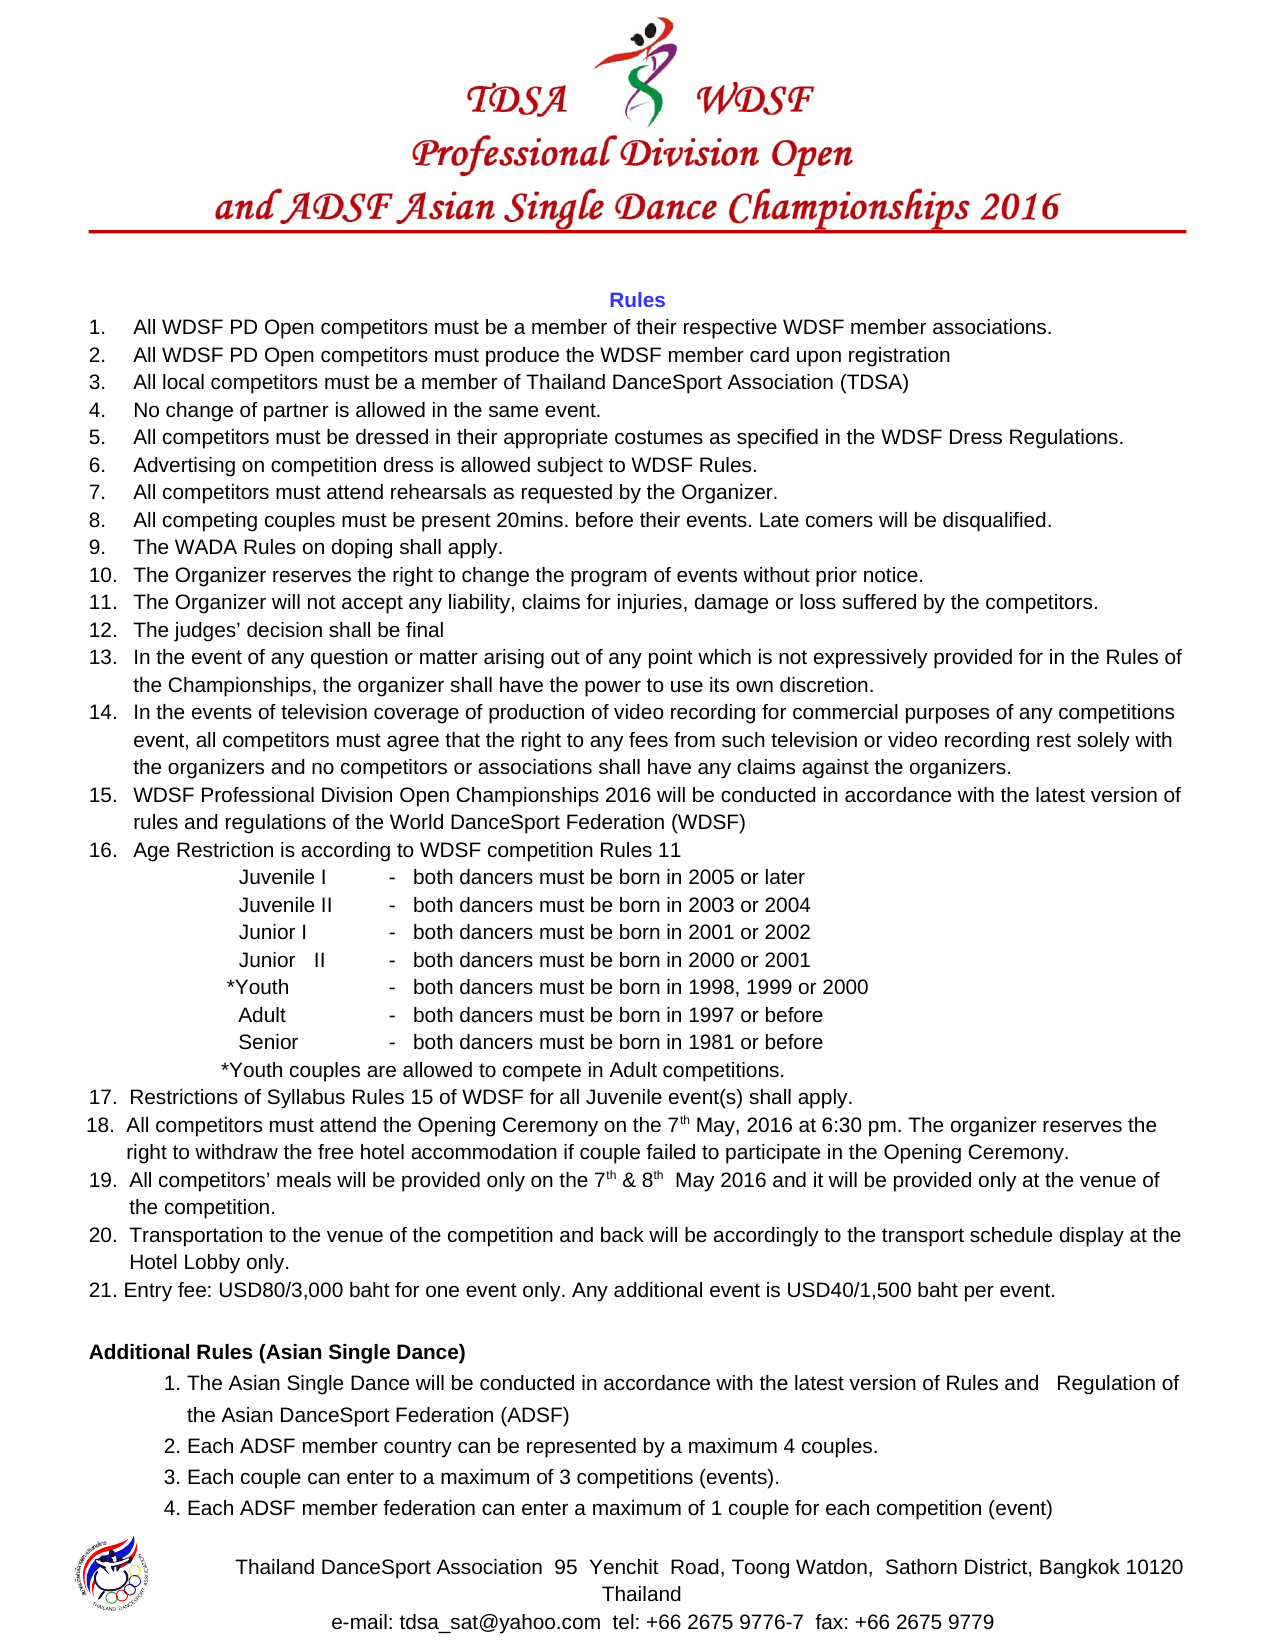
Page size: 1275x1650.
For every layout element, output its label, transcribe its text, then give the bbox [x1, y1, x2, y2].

list The WADA Rules on doping shall apply. [89, 535, 1186, 559]
list All competitors must be dressed in their appropriate costumes as specified in the WDSF Dress Regulations. [89, 425, 1186, 449]
text Junior I - both dancers must be born in 2001 or 2002 [148, 920, 1186, 944]
list Age Restriction is according to WDSF competition Rules 11 [89, 838, 1186, 862]
text *Youth couples are allowed to compete in Adult competitions. [148, 1058, 1186, 1082]
text Juvenile II - both dancers must be born in 2003 or 2004 [148, 893, 1186, 917]
text Senior - both dancers must be born in 1981 or before [148, 1030, 1186, 1054]
list In the event of any question or matter arising out of any point which is not expressively provided for in the Rules of the Championships, the organizer shall have the power to use its own discretion. [89, 645, 1186, 697]
list All local competitors must be a member of Thailand DanceSport Association (TDSA) [89, 370, 1186, 394]
text Rules [89, 288, 1186, 312]
picture [73, 1534, 150, 1613]
list All WDSF PD Open competitors must be a member of their respective WDSF member associations. [89, 315, 1186, 339]
text Adult - both dancers must be born in 1997 or before [148, 1003, 1186, 1027]
list All competitors must attend rehearsals as requested by the Organizer. [89, 480, 1186, 504]
text 3. Each couple can enter to a maximum of 3 competitions (events). [89, 1458, 1186, 1489]
list No change of partner is allowed in the same event. [89, 398, 1186, 422]
text 21. Entry fee: USD80/3,000 baht for one event only. Any additional event is USD40/1,500 baht per event. [89, 1278, 1186, 1302]
text 17. Restrictions of Syllabus Rules 15 of WDSF for all Juvenile event(s) shall apply. [89, 1085, 1186, 1109]
text Hotel Lobby only. [89, 1250, 1186, 1274]
list WDSF Professional Division Open Championships 2016 will be conducted in accordance with the latest version of rules and regulations of the World DanceSport Federation (WDSF) [89, 783, 1186, 834]
text right to withdraw the free hotel accommodation if couple failed to participate in the Opening Ceremony. [86, 1140, 1186, 1164]
list The Organizer will not accept any liability, claims for injuries, damage or loss suffered by the competitors. [89, 590, 1186, 614]
text 19. All competitors’ meals will be provided only on the 7th & 8th May 2016 and it will be provided only at the venue of [89, 1168, 1186, 1192]
list All competing couples must be present 20mins. before their events. Late comers will be disqualified. [89, 508, 1186, 532]
list All WDSF PD Open competitors must produce the WDSF member card upon registration [89, 343, 1186, 367]
list The judges’ decision shall be final [89, 618, 1186, 642]
text 18. All competitors must attend the Opening Ceremony on the 7th May, 2016 at 6:30 pm. The organizer reserves the [86, 1113, 1186, 1137]
text Junior II - both dancers must be born in 2000 or 2001 [148, 948, 1186, 972]
list The Organizer reserves the right to change the program of events without prior notice. [89, 563, 1186, 587]
text Additional Rules (Asian Single Dance) [89, 1333, 1186, 1364]
text 1. The Asian Single Dance will be conducted in accordance with the latest version of Rules and Regulation of the Asian DanceSport Federation (ADSF) [89, 1364, 1186, 1426]
text 2. Each ADSF member country can be represented by a maximum 4 couples. [89, 1426, 1186, 1458]
text the competition. [89, 1195, 1186, 1219]
text 20. Transportation to the venue of the competition and back will be accordingly to the transport schedule display at the [89, 1223, 1186, 1247]
text *Youth - both dancers must be born in 1998, 1999 or 2000 [148, 975, 1186, 999]
text Juvenile I - both dancers must be born in 2005 or later [148, 865, 1186, 889]
list In the events of television coverage of production of video recording for commercial purposes of any competitions event, all competitors must agree that the right to any fees from such television or video recording rest solely with the organizers and no competitors or associations shall have any claims against the organizers. [89, 700, 1186, 779]
list Advertising on competition dress is allowed subject to WDSF Rules. [89, 453, 1186, 477]
picture [1, 14, 1274, 256]
text 4. Each ADSF member federation can enter a maximum of 1 couple for each competition (event) [89, 1489, 1186, 1520]
